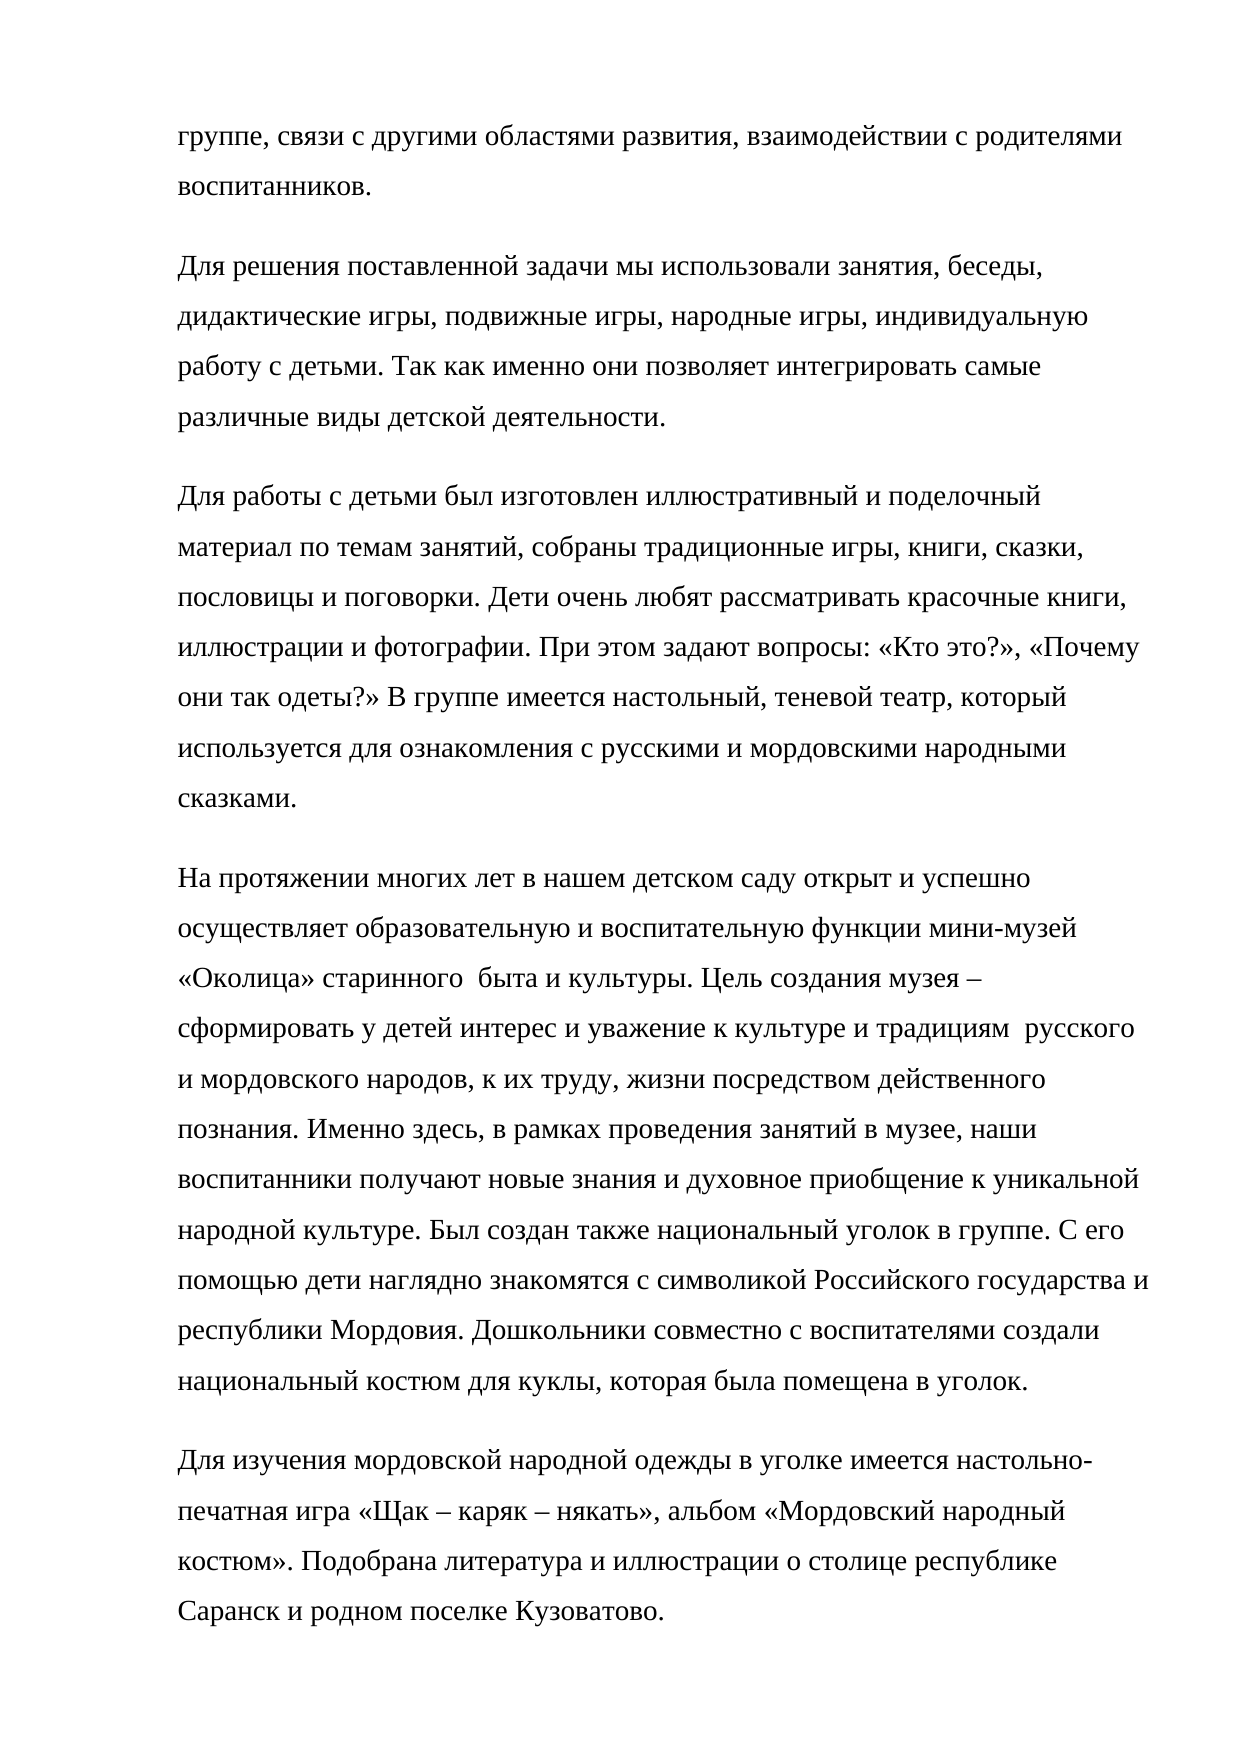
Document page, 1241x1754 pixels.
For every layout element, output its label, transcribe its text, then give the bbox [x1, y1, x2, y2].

text На протяжении многих лет в нашем детском саду открыт и успешно осуществляет образовательную и воспитательную функции мини-музей «Околица» старинного быта и культуры. Цель создания музея – сформировать у детей интерес и уважение к культуре и традициям русского и мордовского народов, к их труду, жизни посредством действенного познания. Именно здесь, в рамках проведения занятий в музее, наши воспитанники получают новые знания и духовное приобщение к уникальной народной культуре. Был создан также национальный уголок в группе. С его помощью дети наглядно знакомятся с символикой Российского государства и республики Мордовия. Дошкольники совместно с воспитателями создали национальный костюм для куклы, которая была помещена в уголок. [177, 860, 1152, 1396]
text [177, 118, 1152, 202]
text Для решения поставленной задачи мы использовали занятия, беседы, дидактические игры, подвижные игры, народные игры, индивидуальную работу с детьми. Так как именно они позволяет интегрировать самые различные виды детской деятельности. [177, 248, 1152, 432]
text Для изучения мордовской народной одежды в уголке имеется настольно-печатная игра «Щак – каряк – някать», альбом «Мордовский народный костюм». Подобрана литература и иллюстрации о столице республике Саранск и родном поселке Кузоватово. [177, 1442, 1152, 1627]
text Для работы с детьми был изготовлен иллюстративный и поделочный материал по темам занятий, собраны традиционные игры, книги, сказки, пословицы и поговорки. Дети очень любят рассматривать красочные книги, иллюстрации и фотографии. При этом задают вопросы: «Кто это?», «Почему они так одеты?» В группе имеется настольный, теневой театр, который используется для ознакомления с русскими и мордовскими народными сказками. [177, 478, 1152, 814]
